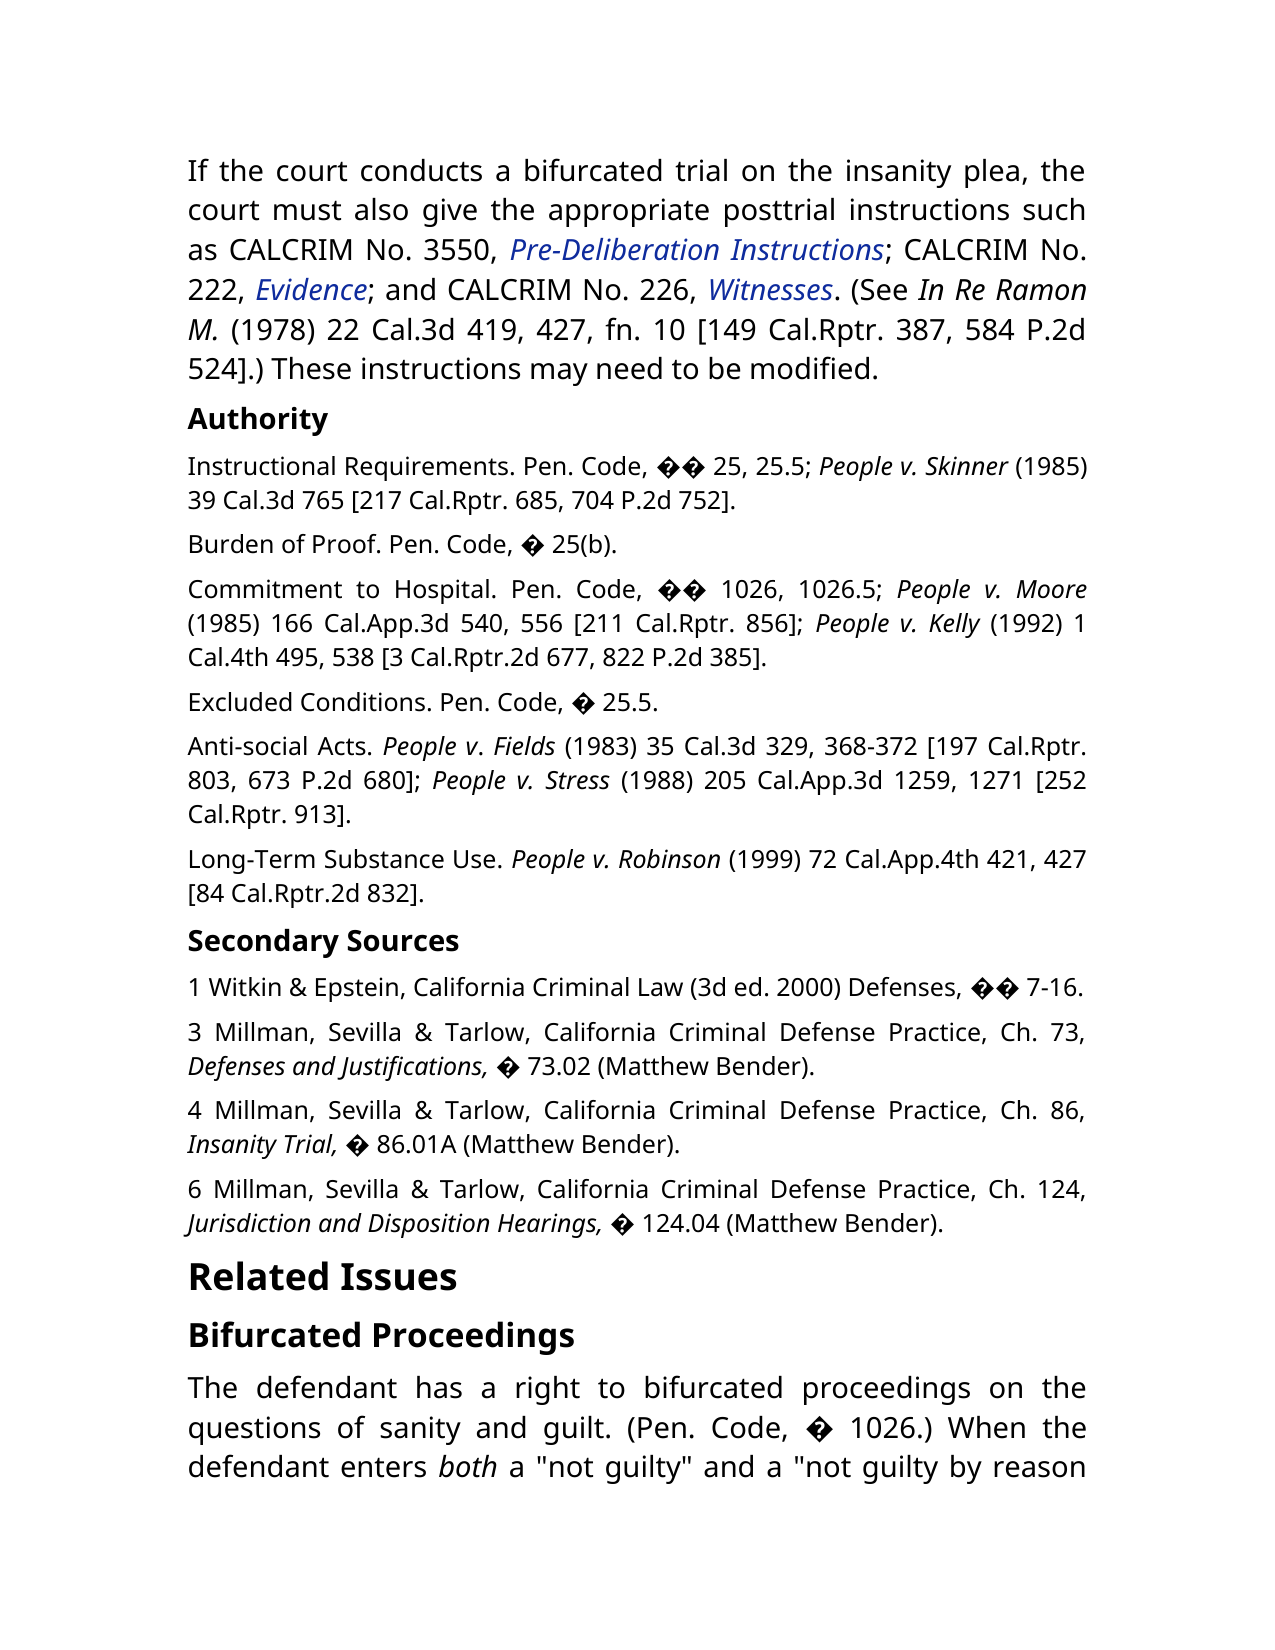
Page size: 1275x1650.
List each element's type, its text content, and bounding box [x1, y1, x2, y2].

text Related Issues [187, 1250, 1087, 1301]
text 3 Millman, Sevilla & Tarlow, California Criminal Defense Practice, Ch. 73, Defenses and Justifications, � 73.02 (Matthew Bender). [187, 1014, 1087, 1083]
text Long-Term Substance Use. People v. Robinson (1999) 72 Cal.App.4th 421, 427 [84 Cal.Rptr.2d 832]. [187, 841, 1087, 909]
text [187, 1367, 1087, 1486]
text 6 Millman, Sevilla & Tarlow, California Criminal Defense Practice, Ch. 124, Jurisdiction and Disposition Hearings, � 124.04 (Matthew Bender). [187, 1172, 1087, 1240]
text Secondary Sources [187, 920, 1087, 959]
text 4 Millman, Sevilla & Tarlow, California Criminal Defense Practice, Ch. 86, Insanity Trial, � 86.01A (Matthew Bender). [187, 1093, 1087, 1161]
text Instructional Requirements. Pen. Code, �� 25, 25.5; People v. Skinner (1985) 39 Cal.3d 765 [217 Cal.Rptr. 685, 704 P.2d 752]. [187, 449, 1087, 517]
text If the court conducts a bifurcated trial on the insanity plea, the court must also give the appropriate posttrial instructions such as CALCRIM No. 3550, Pre-Deliberation Instructions; CALCRIM No. 222, Evidence; and CALCRIM No. 226, Witnesses. (See In Re Ramon M. (1978) 22 Cal.3d 419, 427, fn. 10 [149 Cal.Rptr. 387, 584 P.2d 524].) These instructions may need to be modified. [187, 150, 1087, 388]
text Burden of Proof. Pen. Code, � 25(b). [187, 527, 1087, 561]
text Excluded Conditions. Pen. Code, � 25.5. [187, 684, 1087, 718]
text Bifurcated Proceedings [187, 1312, 1087, 1357]
text 1 Witkin & Epstein, California Criminal Law (3d ed. 2000) Defenses, �� 7-16. [187, 970, 1087, 1004]
text Anti-social Acts. People v. Fields (1983) 35 Cal.3d 329, 368-372 [197 Cal.Rptr. 803, 673 P.2d 680]; People v. Stress (1988) 205 Cal.App.3d 1259, 1271 [252 Cal.Rptr. 913]. [187, 729, 1087, 831]
text Commitment to Hospital. Pen. Code, �� 1026, 1026.5; People v. Moore (1985) 166 Cal.App.3d 540, 556 [211 Cal.Rptr. 856]; People v. Kelly (1992) 1 Cal.4th 495, 538 [3 Cal.Rptr.2d 677, 822 P.2d 385]. [187, 572, 1087, 674]
text Authority [187, 398, 1087, 438]
